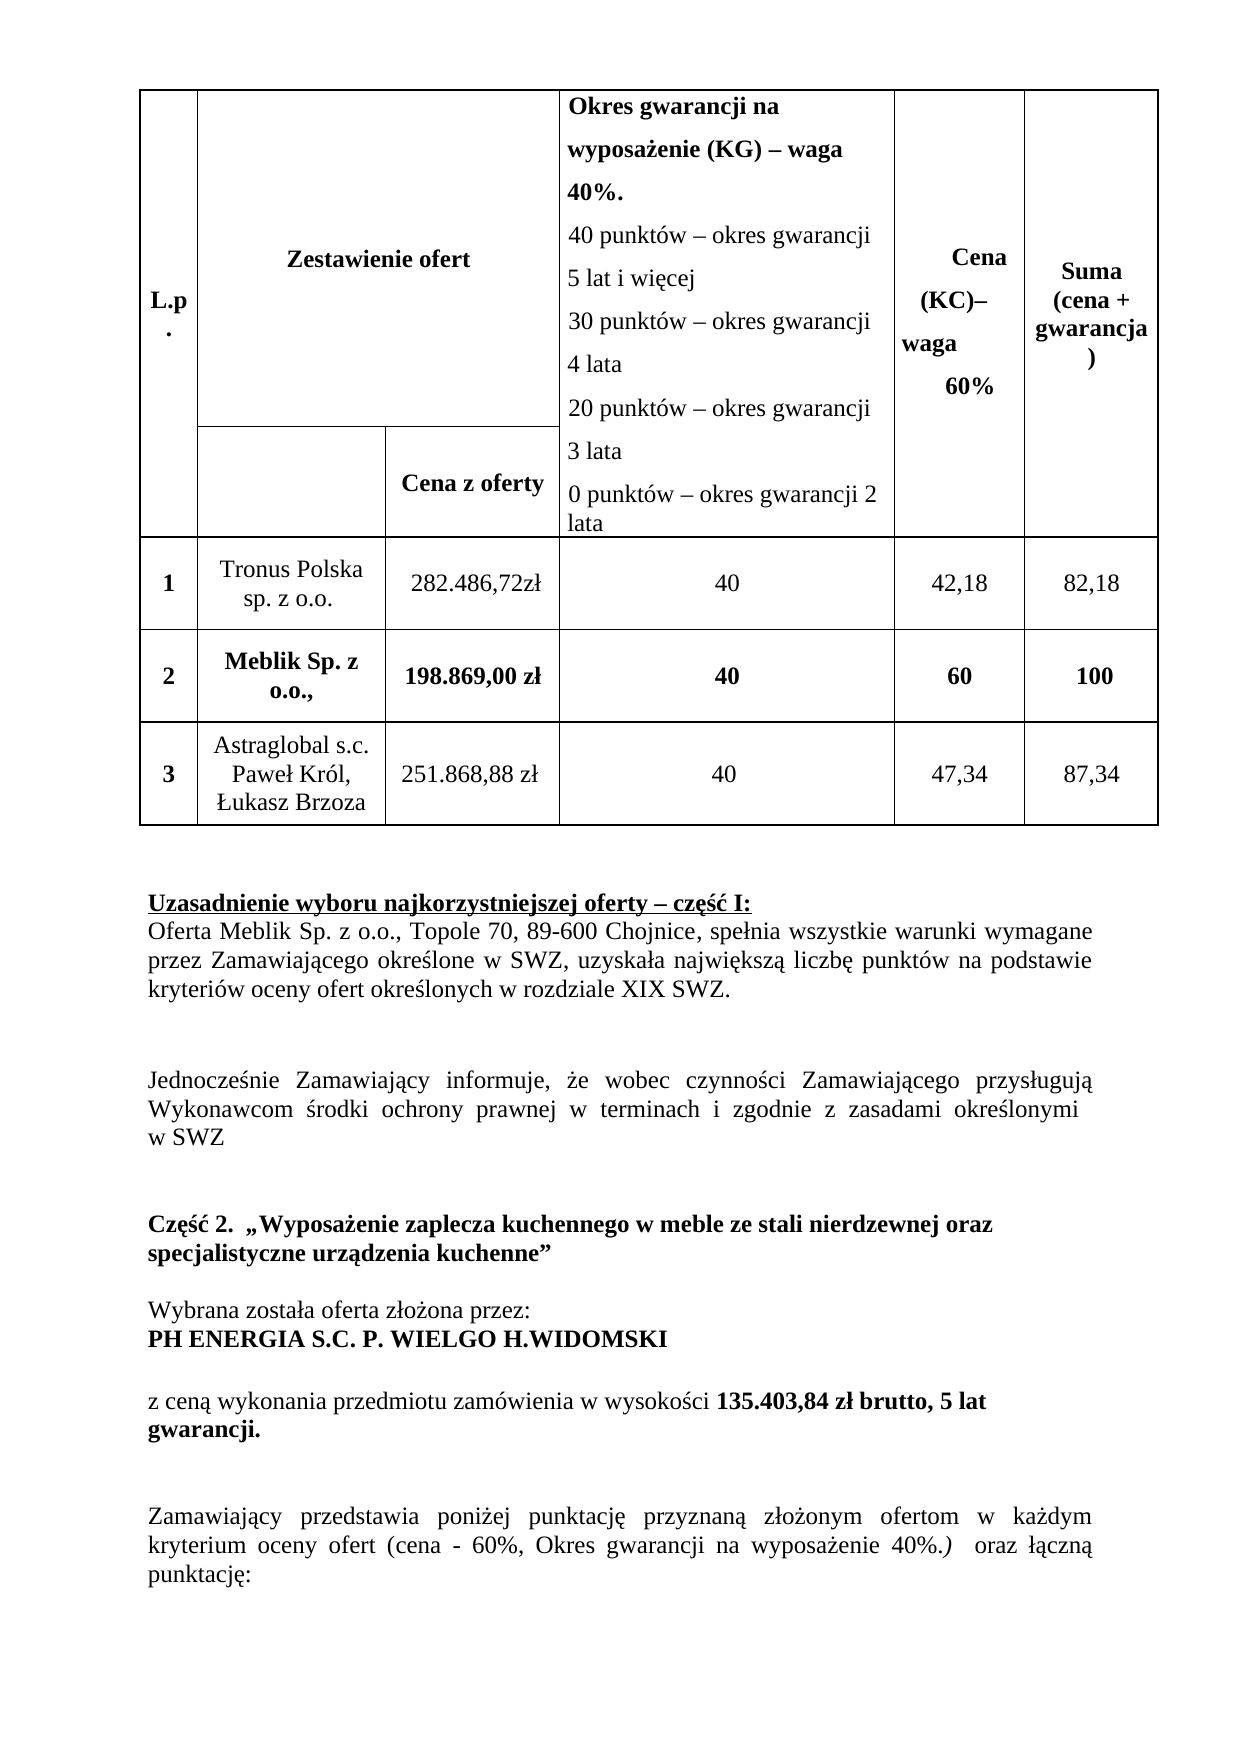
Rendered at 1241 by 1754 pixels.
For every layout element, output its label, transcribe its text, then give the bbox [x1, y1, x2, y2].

text Jednocześnie Zamawiający informuje, że wobec czynności Zamawiającego przysługują Wykonawcom środki ochrony prawnej w terminach i zgodnie z zasadami określonymi w SWZ [148, 1065, 1093, 1151]
table_cell 282.486,72zł [386, 538, 559, 628]
table_header Okres gwarancji na wyposażenie (KG) – waga 40%. 40 punktów – okres gwarancji 5 lat i więcej 30 punktów – okres gwarancji 4 lata 20 punktów – okres gwarancji 3 lata 0 punktów – okres gwarancji 2 lata [560, 91, 894, 536]
table_cell 40 [560, 723, 894, 823]
text Uzasadnienie wyboru najkorzystniejszej oferty – część I: [148, 888, 1093, 916]
table_header Suma (cena + gwarancja) [1025, 91, 1157, 536]
table_cell 251.868,88 zł [386, 723, 559, 823]
text Oferta Meblik Sp. z o.o., Topole 70, 89-600 Chojnice, spełnia wszystkie warunki wymagane przez Zamawiającego określone w SWZ, uzyskała największą liczbę punktów na podstawie kryteriów oceny ofert określonych w rozdziale XIX SWZ. [148, 916, 1093, 1003]
table_cell Tronus Polska sp. z o.o. [198, 538, 385, 628]
table_cell Cena z oferty [386, 427, 559, 536]
text Zamawiający przedstawia poniżej punktację przyznaną złożonym ofertom w każdym kryterium oceny ofert (cena - 60%, Okres gwarancji na wyposażenie 40%.) oraz łączną punktację: [148, 1501, 1093, 1587]
table_cell 3 [141, 723, 197, 823]
table_cell 42,18 [895, 538, 1024, 628]
table_cell 60 [895, 630, 1024, 721]
text PH ENERGIA S.C. P. WIELGO H.WIDOMSKI [148, 1324, 1093, 1353]
table_cell 198.869,00 zł [386, 630, 559, 721]
table_cell 1 [141, 538, 197, 628]
text Część 2. „Wyposażenie zaplecza kuchennego w meble ze stali nierdzewnej oraz specjalistyczne urządzenia kuchenne” [148, 1209, 1093, 1267]
table_header L.p. [141, 91, 197, 536]
table_cell [198, 427, 385, 536]
table_cell Meblik Sp. z o.o., [198, 630, 385, 721]
table_cell Astraglobal s.c. Paweł Król, Łukasz Brzoza [198, 723, 385, 823]
table_header Zestawienie ofert [198, 91, 559, 426]
table_cell 2 [141, 630, 197, 721]
text Wybrana została oferta złożona przez: [148, 1295, 1093, 1324]
table_cell 40 [560, 630, 894, 721]
text z ceną wykonania przedmiotu zamówienia w wysokości 135.403,84 zł brutto, 5 lat gwarancji. [148, 1386, 1093, 1443]
table_cell 40 [560, 538, 894, 628]
table_cell 47,34 [895, 723, 1024, 823]
table_cell 87,34 [1025, 723, 1157, 823]
table_cell 82,18 [1025, 538, 1157, 628]
table_header Cena (KC)–waga 60% [895, 91, 1024, 536]
table_cell 100 [1025, 630, 1157, 721]
